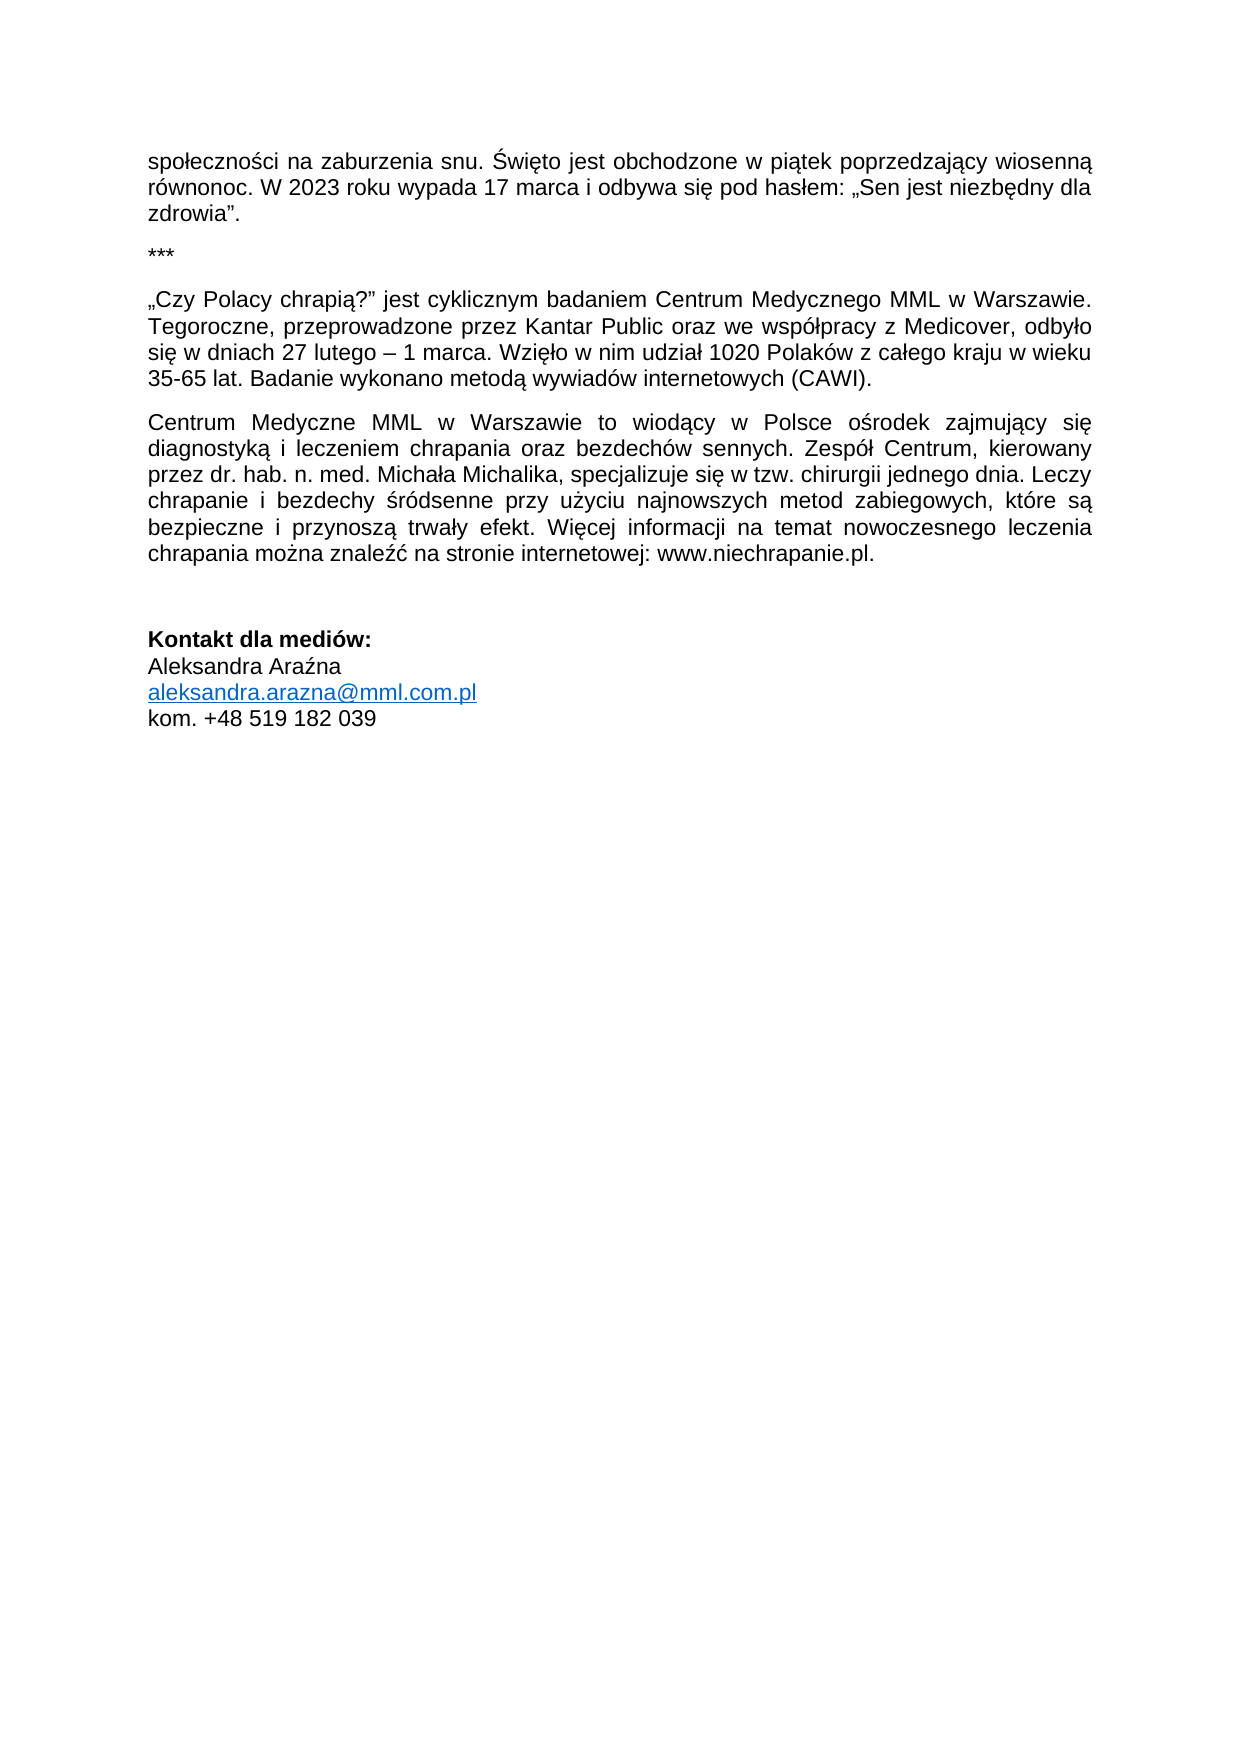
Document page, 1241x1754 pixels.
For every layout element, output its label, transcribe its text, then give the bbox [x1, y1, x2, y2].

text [148, 148, 1093, 227]
text „Czy Polacy chrapią?” jest cyklicznym badaniem Centrum Medycznego MML w Warszawie. Tegoroczne, przeprowadzone przez Kantar Public oraz we współpracy z Medicover, odbyło się w dniach 27 lutego – 1 marca. Wzięło w nim udział 1020 Polaków z całego kraju w wieku 35-65 lat. Badanie wykonano metodą wywiadów internetowych (CAWI). [148, 286, 1093, 392]
text Kontakt dla mediów: Aleksandra Araźna aleksandra.arazna@mml.com.pl kom. +48 519 182 039 [148, 626, 1093, 732]
text Centrum Medyczne MML w Warszawie to wiodący w Polsce ośrodek zajmujący się diagnostyką i leczeniem chrapania oraz bezdechów sennych. Zespół Centrum, kierowany przez dr. hab. n. med. Michała Michalika, specjalizuje się w tzw. chirurgii jednego dnia. Leczy chrapanie i bezdechy śródsenne przy użyciu najnowszych metod zabiegowych, które są bezpieczne i przynoszą trwały efekt. Więcej informacji na temat nowoczesnego leczenia chrapania można znaleźć na stronie internetowej: www.niechrapanie.pl. [148, 408, 1093, 567]
text *** [148, 243, 1093, 270]
